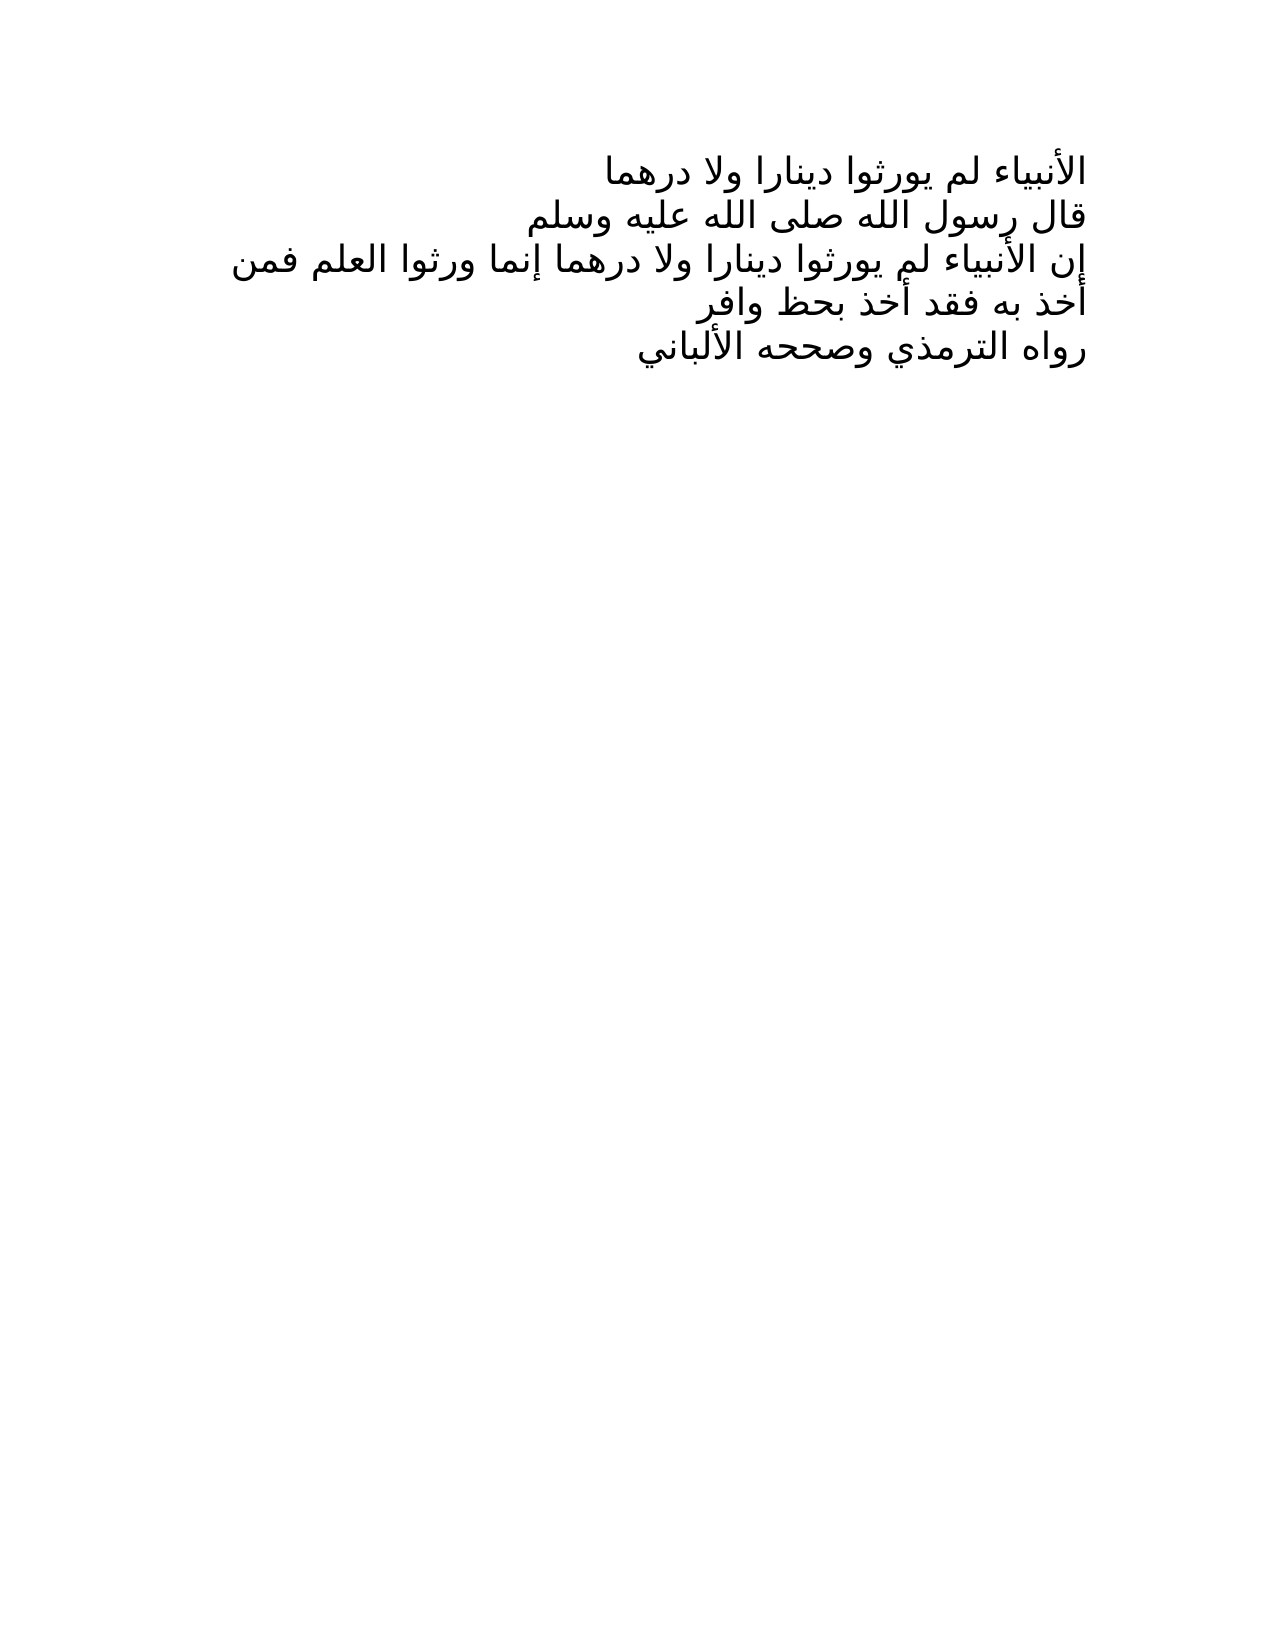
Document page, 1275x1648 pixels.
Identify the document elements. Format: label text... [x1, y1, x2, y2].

text إن الأنبياء لم يورثوا دينارا ولا درهما إنما ورثوا العلم فمن أخذ به فقد أخذ بحظ وافر [187, 237, 1088, 324]
text رواه الترمذي وصححه الألباني [187, 324, 1088, 368]
text قال رسول الله صلى الله عليه وسلم [187, 194, 1088, 237]
text الأنبياء لم يورثوا دينارا ولا درهما [187, 150, 1088, 194]
